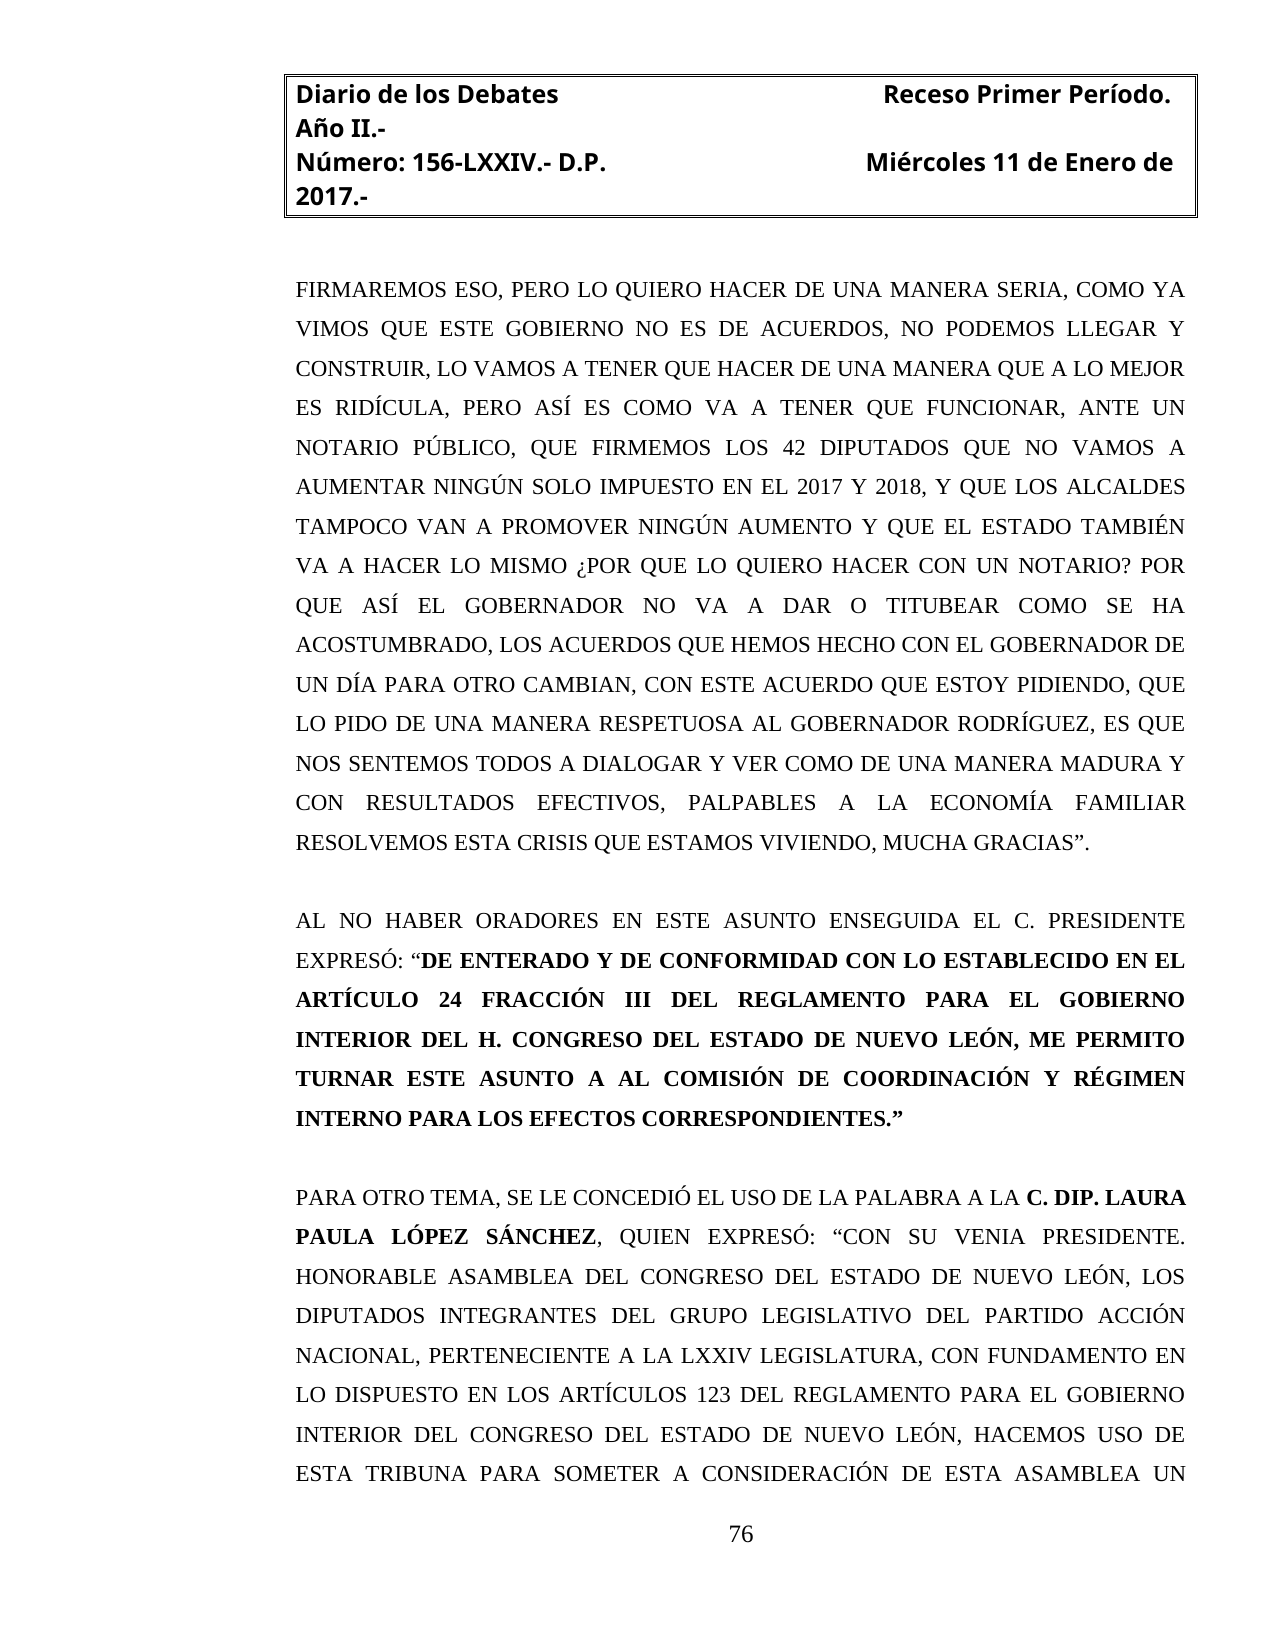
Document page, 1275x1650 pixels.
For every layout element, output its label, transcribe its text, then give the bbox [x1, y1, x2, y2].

text AL NO HABER ORADORES EN ESTE ASUNTO ENSEGUIDA EL C. PRESIDENTE EXPRESÓ: “DE ENTERADO Y DE CONFORMIDAD CON LO ESTABLECIDO EN EL ARTÍCULO 24 FRACCIÓN III DEL REGLAMENTO PARA EL GOBIERNO INTERIOR DEL H. CONGRESO DEL ESTADO DE NUEVO LEÓN, ME PERMITO TURNAR ESTE ASUNTO A AL COMISIÓN DE COORDINACIÓN Y RÉGIMEN INTERNO PARA LOS EFECTOS CORRESPONDIENTES.” [295, 907, 1186, 1131]
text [295, 1184, 1186, 1487]
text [295, 276, 1186, 855]
